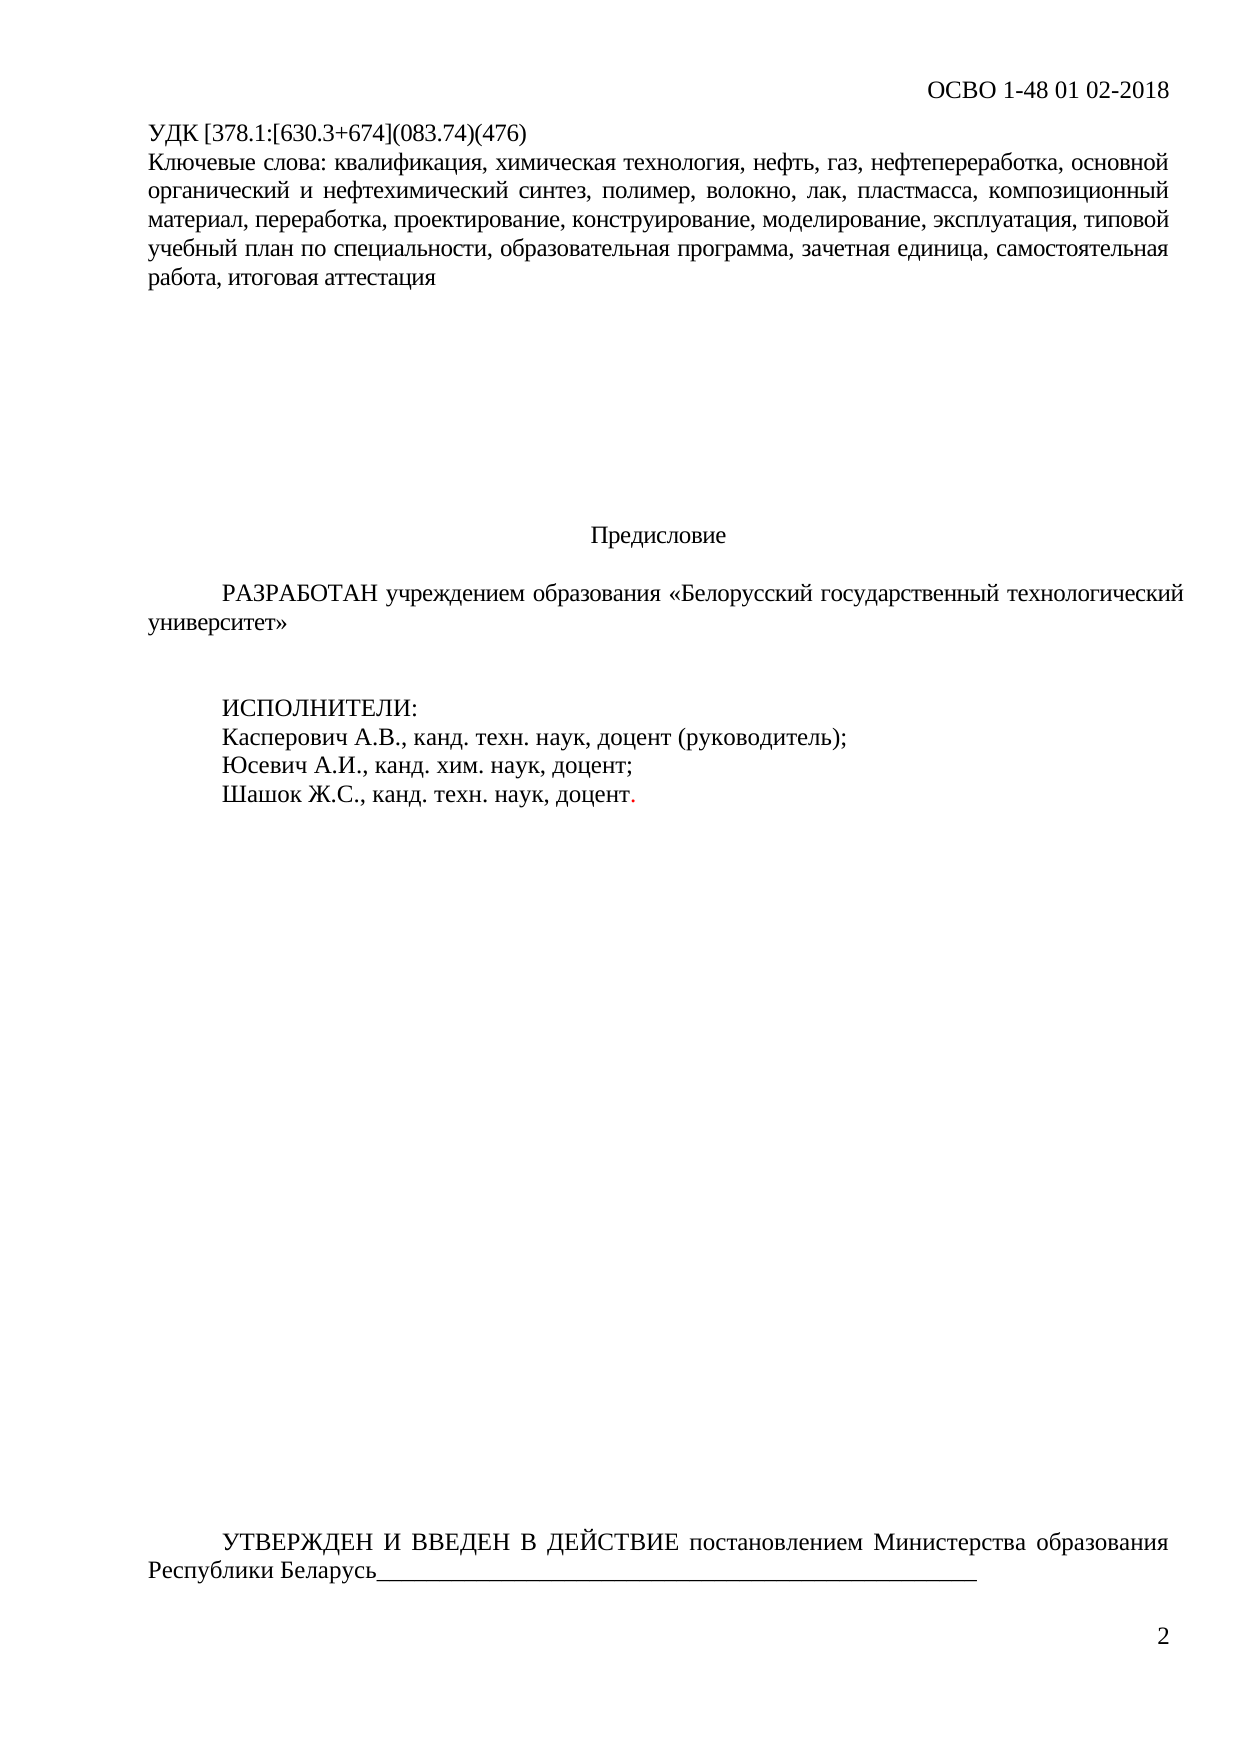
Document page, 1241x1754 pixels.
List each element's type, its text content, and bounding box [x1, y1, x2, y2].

text Шашок Ж.С., канд. техн. наук, доцент. [148, 779, 1169, 808]
text Ключевые слова: квалификация, химическая технология, нефть, газ, нефтепереработка, основной органический и нефтехимический синтез, полимер, волокно, лак, пластмасса, композиционный материал, переработка, проектирование, конструирование, моделирование, эксплуатация, типовой учебный план по специальности, образовательная программа, зачетная единица, самостоятельная работа, итоговая аттестация [148, 147, 1169, 291]
text Касперович А.В., канд. техн. наук, доцент (руководитель); [148, 722, 1169, 751]
text РАЗРАБОТАН учреждением образования «Белорусский государственный технологический университет» [148, 578, 1184, 636]
text УТВЕРЖДЕН И ВВЕДЕН В ДЕЙСТВИЕ постановлением Министерства образования Республики Беларусь________________________________________________ [148, 1527, 1169, 1584]
text Юсевич А.И., канд. хим. наук, доцент; [148, 751, 1169, 779]
text УДК [378.1:[630.3+674](083.74)(476) [148, 118, 1169, 147]
text Предисловие [148, 521, 1169, 549]
text ИСПОЛНИТЕЛИ: [148, 693, 1169, 722]
